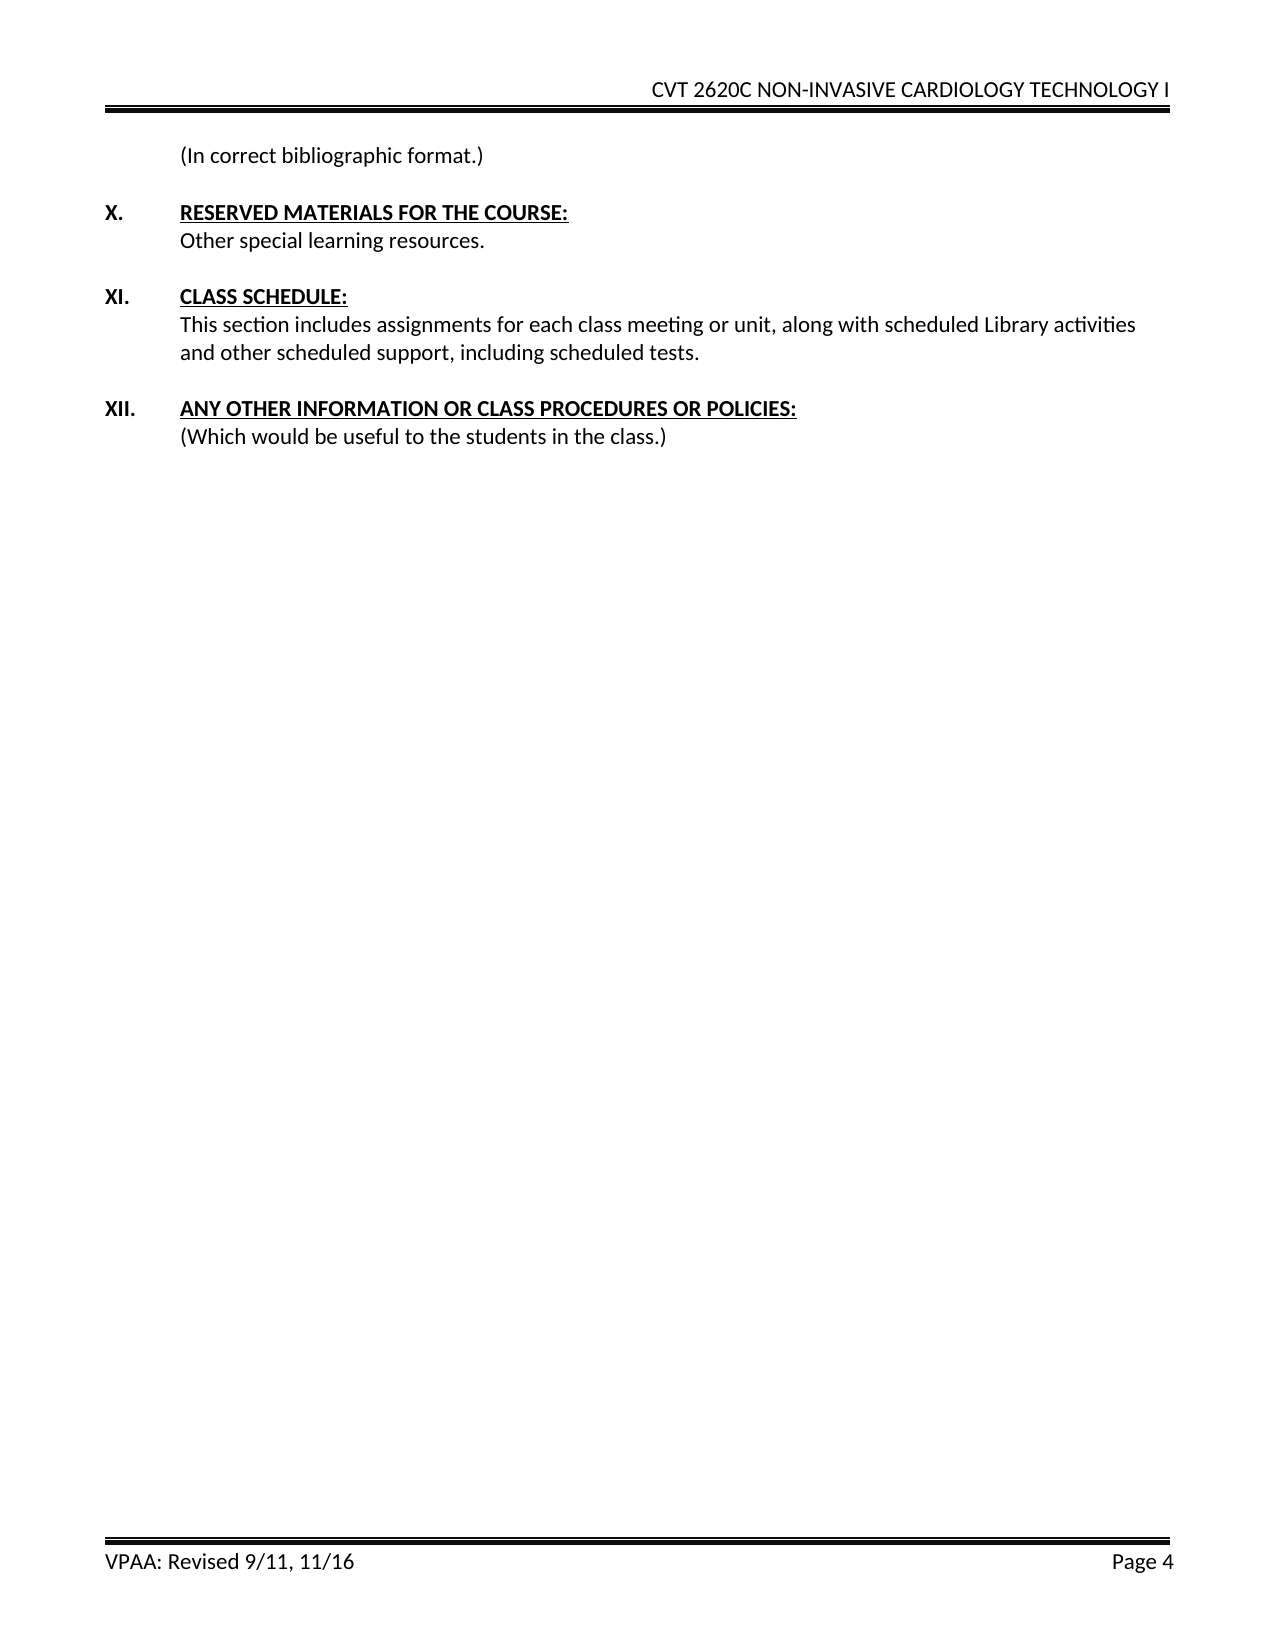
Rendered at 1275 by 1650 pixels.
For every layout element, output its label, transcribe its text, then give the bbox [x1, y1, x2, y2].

text (Which would be useful to the students in the class.) [180, 422, 1170, 450]
text Other special learning resources. [180, 226, 1170, 254]
list RESERVED MATERIALS FOR THE COURSE: [105, 198, 1170, 226]
list ANY OTHER INFORMATION OR CLASS PROCEDURES OR POLICIES: [105, 394, 1170, 422]
list CLASS SCHEDULE: [105, 282, 1170, 310]
text (In correct bibliographic format.) [180, 142, 1170, 170]
text This section includes assignments for each class meeting or unit, along with scheduled Library activities and other scheduled support, including scheduled tests. [180, 310, 1170, 366]
